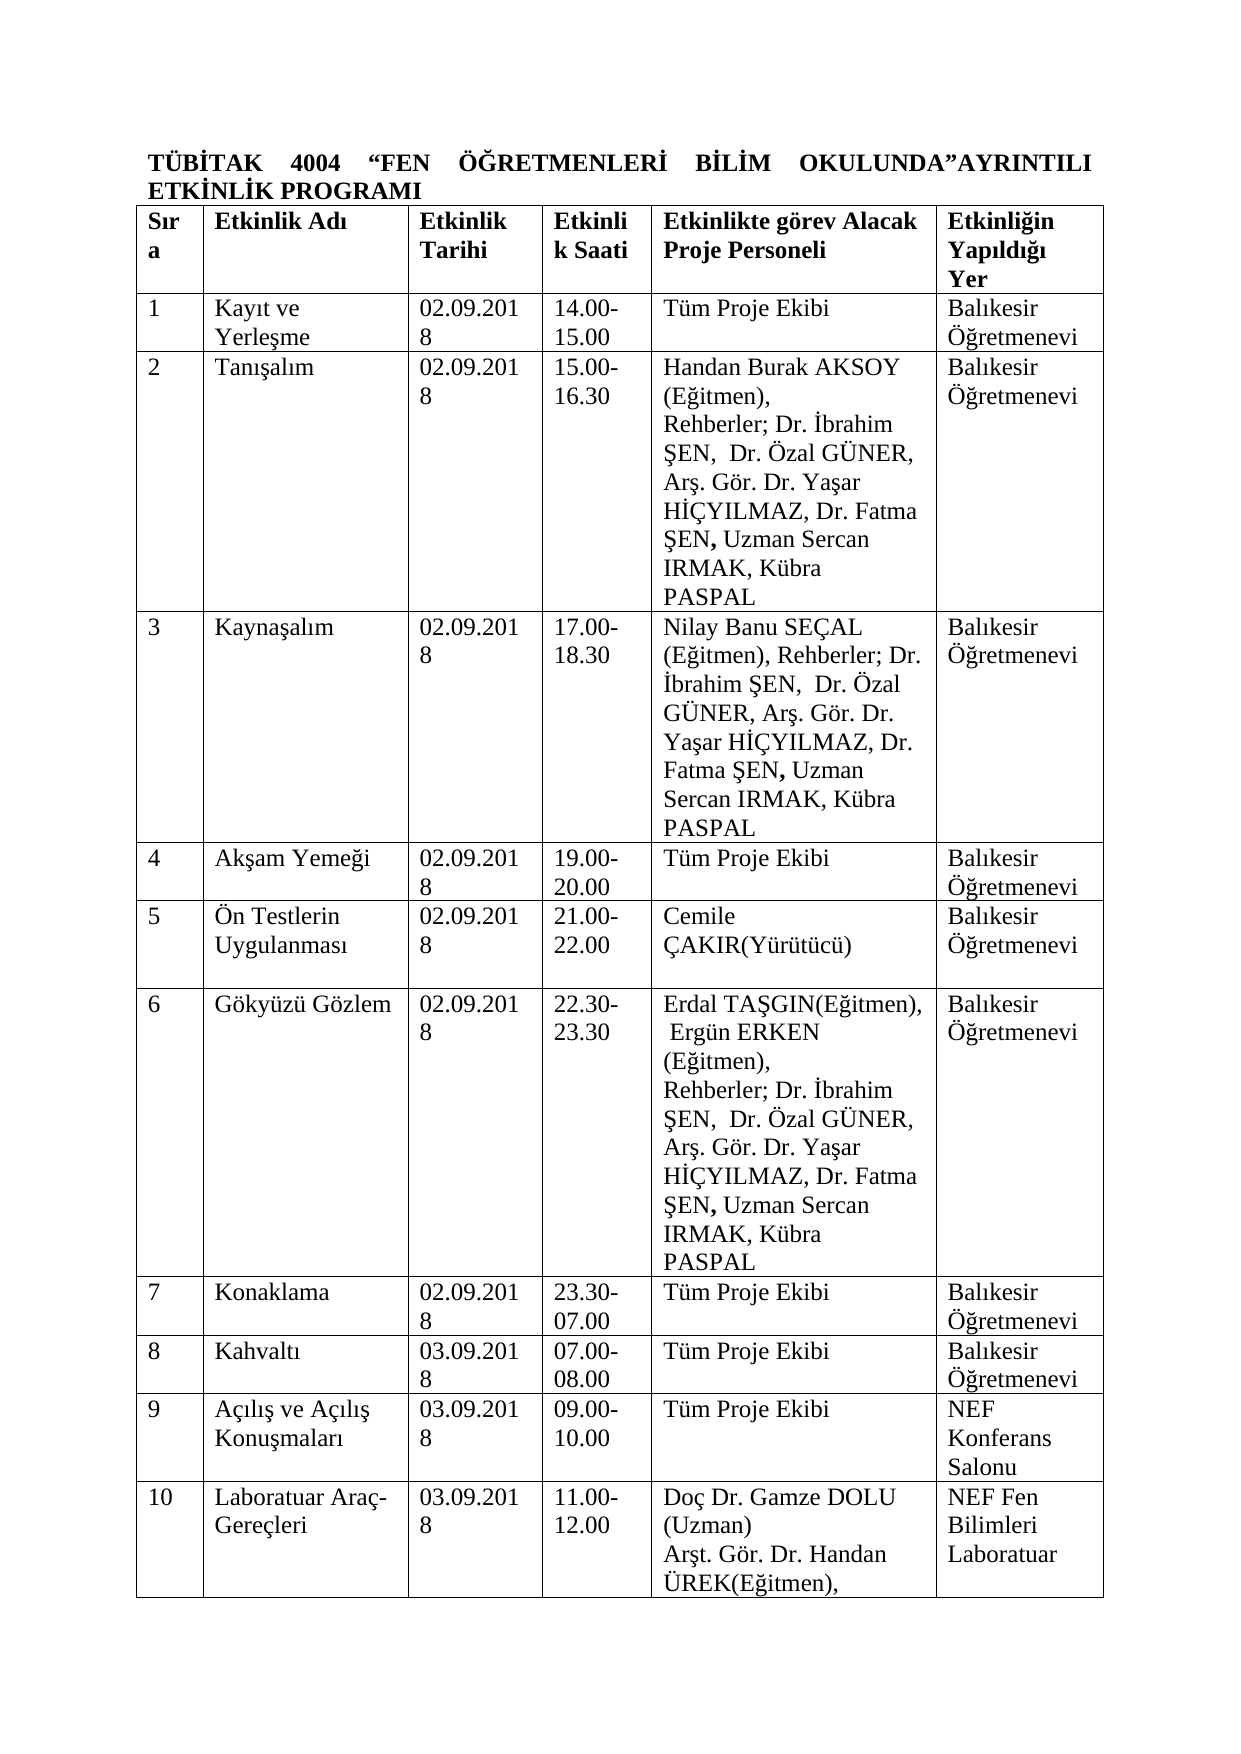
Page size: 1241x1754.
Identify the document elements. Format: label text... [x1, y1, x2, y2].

table_cell 02.09.2018 [409, 843, 542, 900]
table_cell Kaynaşalım [204, 612, 408, 842]
table_cell Kahvaltı [204, 1336, 408, 1393]
table_cell Tüm Proje Ekibi [652, 843, 936, 900]
table_cell Balıkesir Öğretmenevi [937, 989, 1103, 1276]
text TÜBİTAK 4004 “FEN ÖĞRETMENLERİ BİLİM OKULUNDA”AYRINTILI ETKİNLİK PROGRAMI [148, 148, 1093, 205]
table_cell Kayıt ve Yerleşme [204, 294, 408, 351]
table_cell Açılış ve Açılış Konuşmaları [204, 1394, 408, 1481]
table_cell 23.30-07.00 [543, 1277, 651, 1335]
table_cell Balıkesir Öğretmenevi [937, 352, 1103, 611]
table_cell 6 [137, 989, 203, 1276]
table_header Etkinlik Saati [543, 206, 651, 292]
table_cell 21.00-22.00 [543, 901, 651, 988]
table_cell 03.09.2018 [409, 1336, 542, 1393]
table_cell Handan Burak AKSOY (Eğitmen), Rehberler; Dr. İbrahim ŞEN, Dr. Özal GÜNER, Arş. Gör. Dr. Yaşar HİÇYILMAZ, Dr. Fatma ŞEN, Uzman Sercan IRMAK, Kübra PASPAL [652, 352, 936, 611]
table_cell Nilay Banu SEÇAL (Eğitmen), Rehberler; Dr. İbrahim ŞEN, Dr. Özal GÜNER, Arş. Gör. Dr. Yaşar HİÇYILMAZ, Dr. Fatma ŞEN, Uzman Sercan IRMAK, Kübra PASPAL [652, 612, 936, 842]
table_cell Tüm Proje Ekibi [652, 1394, 936, 1481]
table_cell Tüm Proje Ekibi [652, 294, 936, 351]
table_header Sıra [137, 206, 203, 292]
table_cell 02.09.2018 [409, 612, 542, 842]
table_cell Gökyüzü Gözlem [204, 989, 408, 1276]
table_cell Balıkesir Öğretmenevi [937, 843, 1103, 900]
table_cell 22.30-23.30 [543, 989, 651, 1276]
table_cell Balıkesir Öğretmenevi [937, 1277, 1103, 1335]
table_cell 3 [137, 612, 203, 842]
table_cell 02.09.2018 [409, 1277, 542, 1335]
table_cell Ön Testlerin Uygulanması [204, 901, 408, 988]
table_cell Tanışalım [204, 352, 408, 611]
table_cell Konaklama [204, 1277, 408, 1335]
table_cell 8 [137, 1336, 203, 1393]
table_cell 03.09.2018 [409, 1482, 542, 1597]
table_cell 09.00-10.00 [543, 1394, 651, 1481]
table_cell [937, 1482, 1103, 1597]
table_cell 19.00-20.00 [543, 843, 651, 900]
table_cell Erdal TAŞGIN(Eğitmen), Ergün ERKEN (Eğitmen), Rehberler; Dr. İbrahim ŞEN, Dr. Özal GÜNER, Arş. Gör. Dr. Yaşar HİÇYILMAZ, Dr. Fatma ŞEN, Uzman Sercan IRMAK, Kübra PASPAL [652, 989, 936, 1276]
table_cell 02.09.2018 [409, 352, 542, 611]
table_cell Akşam Yemeği [204, 843, 408, 900]
table_cell 02.09.2018 [409, 989, 542, 1276]
table_cell Tüm Proje Ekibi [652, 1336, 936, 1393]
table_header Etkinlik Tarihi [409, 206, 542, 292]
table_cell 4 [137, 843, 203, 900]
table_cell 14.00-15.00 [543, 294, 651, 351]
table_cell 03.09.2018 [409, 1394, 542, 1481]
table_header Etkinliğin Yapıldığı Yer [937, 206, 1103, 292]
table_header Etkinlik Adı [204, 206, 408, 292]
table_cell 07.00-08.00 [543, 1336, 651, 1393]
table_cell Balıkesir Öğretmenevi [937, 901, 1103, 988]
table_cell 02.09.2018 [409, 901, 542, 988]
table_cell 11.00-12.00 [543, 1482, 651, 1597]
table_cell Balıkesir Öğretmenevi [937, 612, 1103, 842]
table_cell Balıkesir Öğretmenevi [937, 294, 1103, 351]
table_header Etkinlikte görev Alacak Proje Personeli [652, 206, 936, 292]
table_cell NEF Konferans Salonu [937, 1394, 1103, 1481]
table_cell 15.00-16.30 [543, 352, 651, 611]
table_cell 02.09.2018 [409, 294, 542, 351]
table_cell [652, 1482, 936, 1597]
table_cell Balıkesir Öğretmenevi [937, 1336, 1103, 1393]
table_cell 1 [137, 294, 203, 351]
table_cell 5 [137, 901, 203, 988]
table_cell 10 [137, 1482, 203, 1597]
table_cell 9 [137, 1394, 203, 1481]
table_cell 2 [137, 352, 203, 611]
table_cell Tüm Proje Ekibi [652, 1277, 936, 1335]
table_cell 7 [137, 1277, 203, 1335]
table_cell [204, 1482, 408, 1597]
table_cell 17.00-18.30 [543, 612, 651, 842]
table_cell Cemile ÇAKIR(Yürütücü) [652, 901, 936, 988]
